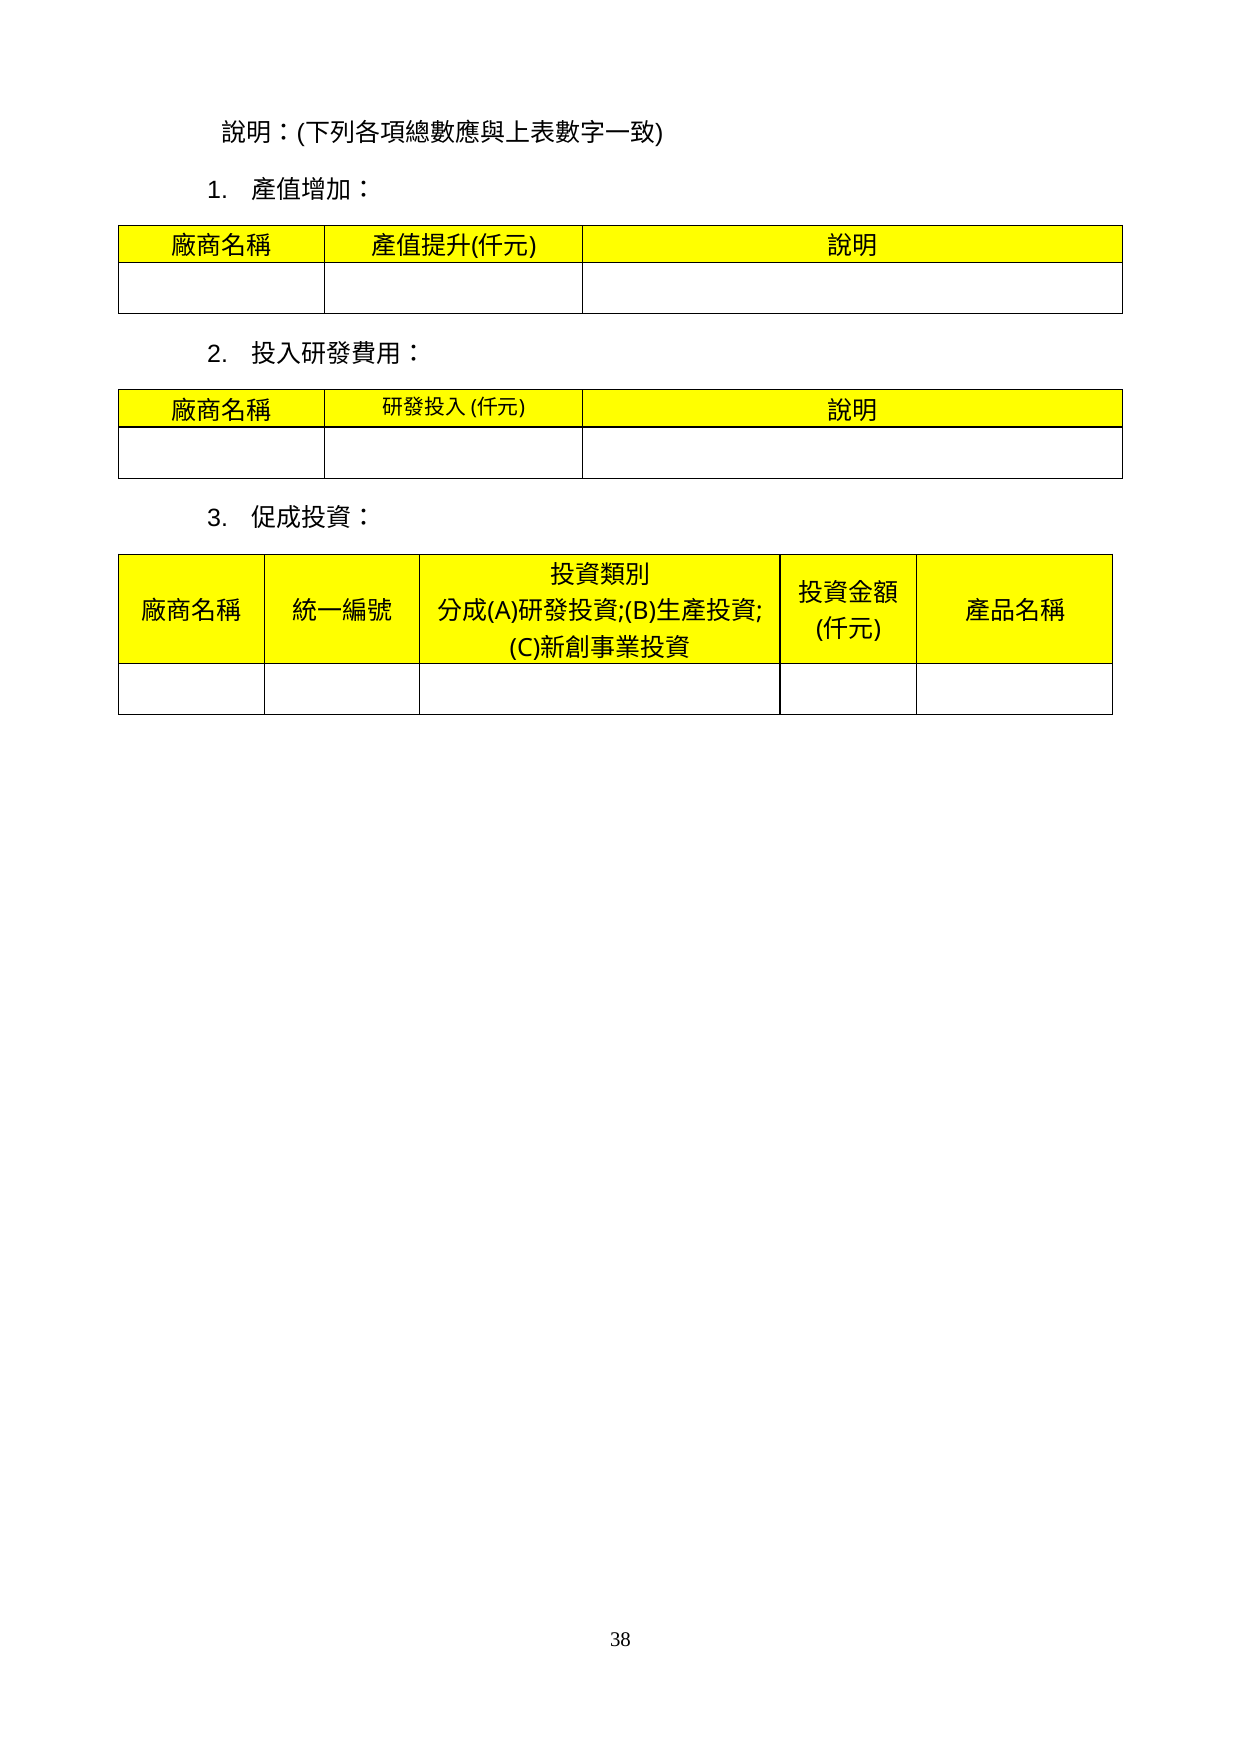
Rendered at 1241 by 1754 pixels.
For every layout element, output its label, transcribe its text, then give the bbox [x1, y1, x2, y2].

table_cell [583, 428, 1122, 477]
table_header 研發投入 (仟元) [325, 390, 582, 426]
table_header 說明 [583, 226, 1122, 262]
table_cell [420, 664, 779, 714]
table_cell [119, 263, 324, 313]
table_cell [119, 428, 324, 477]
table_header 說明 [583, 390, 1122, 426]
table_header 廠商名稱 [119, 226, 324, 262]
list 投入研發費用： [207, 333, 1122, 370]
table_cell [265, 664, 419, 714]
table_header 廠商名稱 [119, 390, 324, 426]
table_cell [325, 428, 582, 477]
table_cell [583, 263, 1122, 313]
text 說明：(下列各項總數應與上表數字一致) [118, 112, 1122, 150]
table_header 產值提升(仟元) [325, 226, 582, 262]
table_cell [119, 664, 264, 714]
list 促成投資： [207, 497, 1122, 535]
table_header 產品名稱 [917, 555, 1112, 663]
table_header 投資類別 分成(A)研發投資;(B)生產投資;(C)新創事業投資 [420, 555, 779, 663]
table_header 廠商名稱 [119, 555, 264, 663]
table_header 統一編號 [265, 555, 419, 663]
table_cell [917, 664, 1112, 714]
table_header 投資金額(仟元) [781, 555, 916, 663]
table_cell [325, 263, 582, 313]
list 產值增加： [207, 168, 1122, 206]
table_cell [781, 664, 916, 714]
